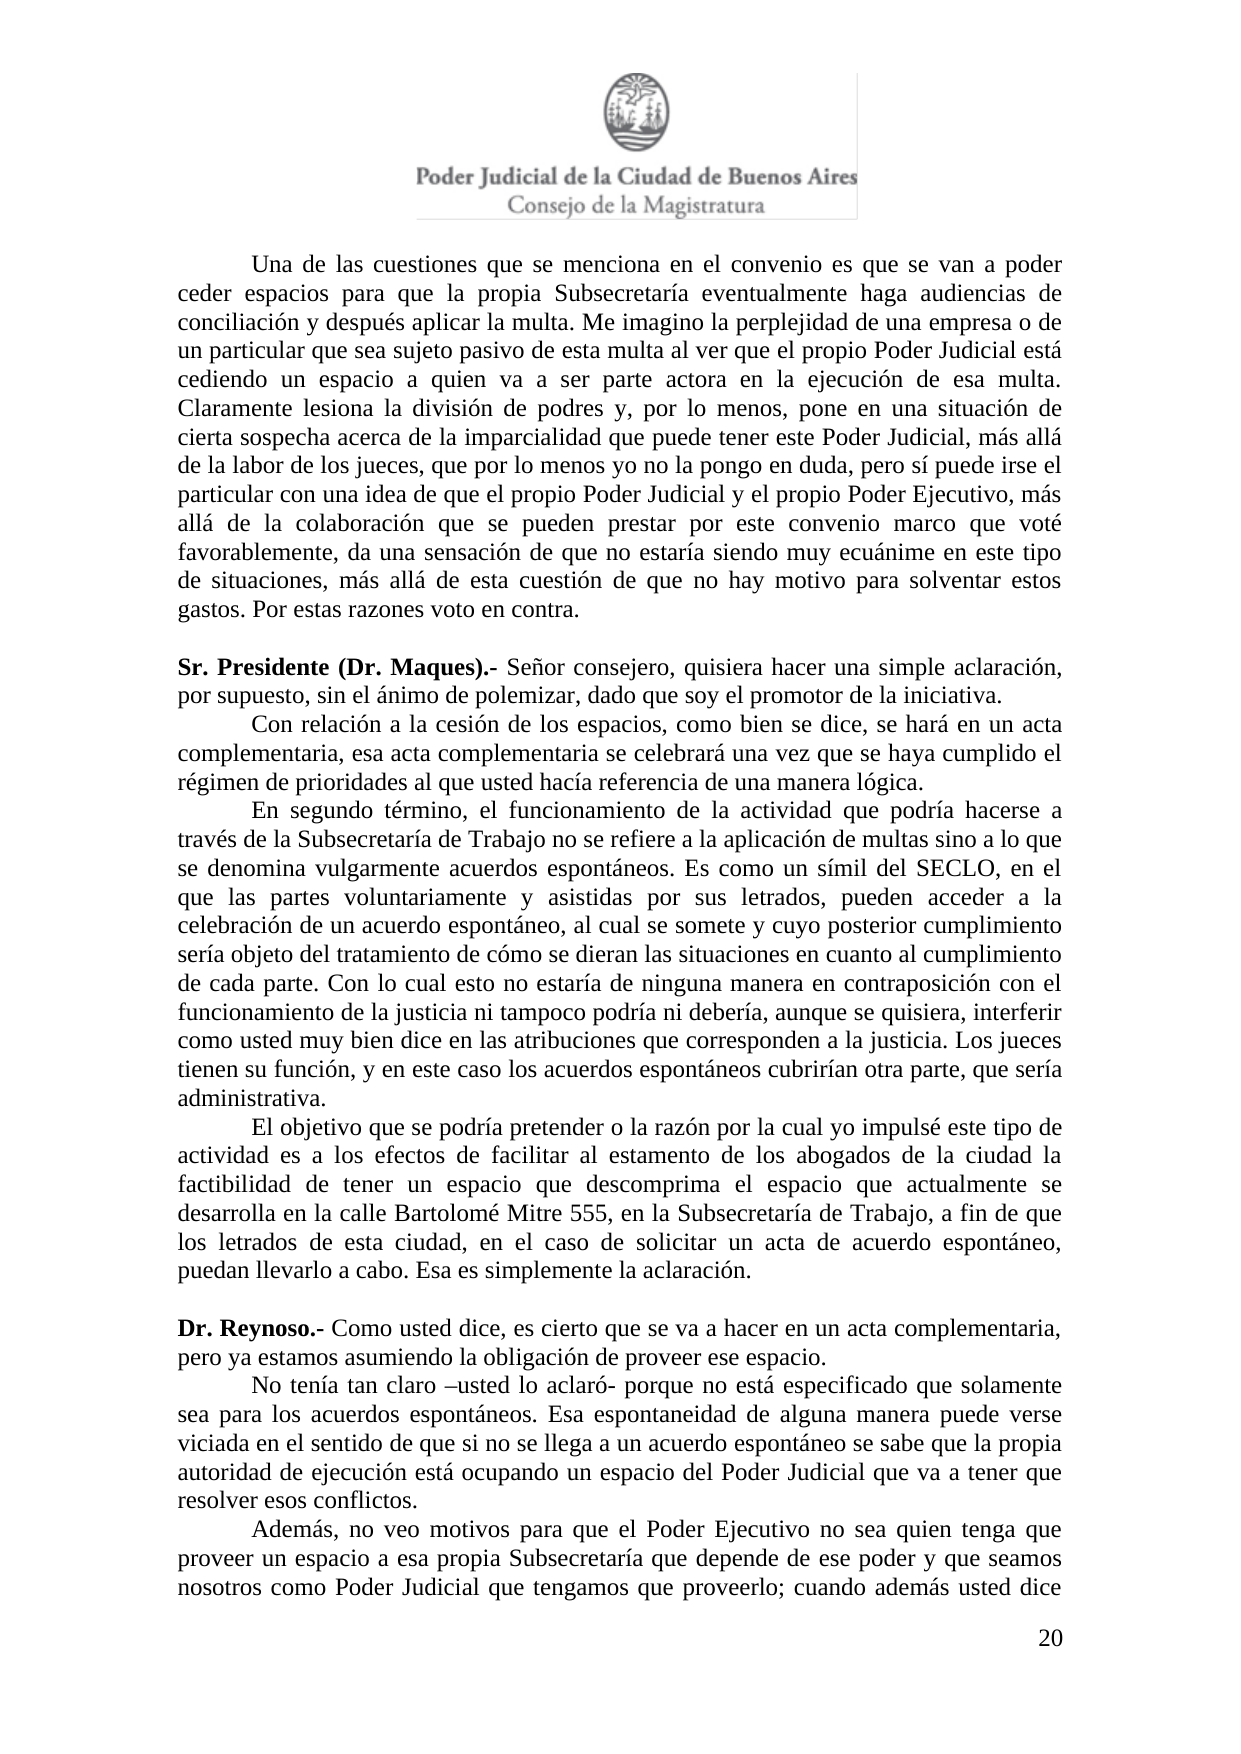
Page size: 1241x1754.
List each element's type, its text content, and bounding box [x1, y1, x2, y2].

picture [416, 73, 859, 221]
text Una de las cuestiones que se menciona en el convenio es que se van a poder ceder espacios para que la propia Subsecretaría eventualmente haga audiencias de conciliación y después aplicar la multa. Me imagino la perplejidad de una empresa o de un particular que sea sujeto pasivo de esta multa al ver que el propio Poder Judicial está cediendo un espacio a quien va a ser parte actora en la ejecución de esa multa. Claramente lesiona la división de podres y, por lo menos, pone en una situación de cierta sospecha acerca de la imparcialidad que puede tener este Poder Judicial, más allá de la labor de los jueces, que por lo menos yo no la pongo en duda, pero sí puede irse el particular con una idea de que el propio Poder Judicial y el propio Poder Ejecutivo, más allá de la colaboración que se pueden prestar por este convenio marco que voté favorablemente, da una sensación de que no estaría siendo muy ecuánime en este tipo de situaciones, más allá de esta cuestión de que no hay motivo para solventar estos gastos. Por estas razones voto en contra. [177, 249, 1063, 623]
text No tenía tan claro –usted lo aclaró- porque no está especificado que solamente sea para los acuerdos espontáneos. Esa espontaneidad de alguna manera puede verse viciada en el sentido de que si no se llega a un acuerdo espontáneo se sabe que la propia autoridad de ejecución está ocupando un espacio del Poder Judicial que va a tener que resolver esos conflictos. [177, 1371, 1063, 1514]
text Con relación a la cesión de los espacios, como bien se dice, se hará en un acta complementaria, esa acta complementaria se celebrará una vez que se haya cumplido el régimen de prioridades al que usted hacía referencia de una manera lógica. [177, 709, 1063, 796]
text El objetivo que se podría pretender o la razón por la cual yo impulsé este tipo de actividad es a los efectos de facilitar al estamento de los abogados de la ciudad la factibilidad de tener un espacio que descomprima el espacio que actualmente se desarrolla en la calle Bartolomé Mitre 555, en la Subsecretaría de Trabajo, a fin de que los letrados de esta ciudad, en el caso de solicitar un acta de acuerdo espontáneo, puedan llevarlo a cabo. Esa es simplemente la aclaración. [177, 1112, 1063, 1284]
text Sr. Presidente (Dr. Maques).- Señor consejero, quisiera hacer una simple aclaración, por supuesto, sin el ánimo de polemizar, dado que soy el promotor de la iniciativa. [177, 652, 1063, 709]
text En segundo término, el funcionamiento de la actividad que podría hacerse a través de la Subsecretaría de Trabajo no se refiere a la aplicación de multas sino a lo que se denomina vulgarmente acuerdos espontáneos. Es como un símil del SECLO, en el que las partes voluntariamente y asistidas por sus letrados, pueden acceder a la celebración de un acuerdo espontáneo, al cual se somete y cuyo posterior cumplimiento sería objeto del tratamiento de cómo se dieran las situaciones en cuanto al cumplimiento de cada parte. Con lo cual esto no estaría de ninguna manera en contraposición con el funcionamiento de la justicia ni tampoco podría ni debería, aunque se quisiera, interferir como usted muy bien dice en las atribuciones que corresponden a la justicia. Los jueces tienen su función, y en este caso los acuerdos espontáneos cubrirían otra parte, que sería administrativa. [177, 796, 1063, 1112]
text Dr. Reynoso.- Como usted dice, es cierto que se va a hacer en un acta complementaria, pero ya estamos asumiendo la obligación de proveer ese espacio. [177, 1313, 1063, 1371]
